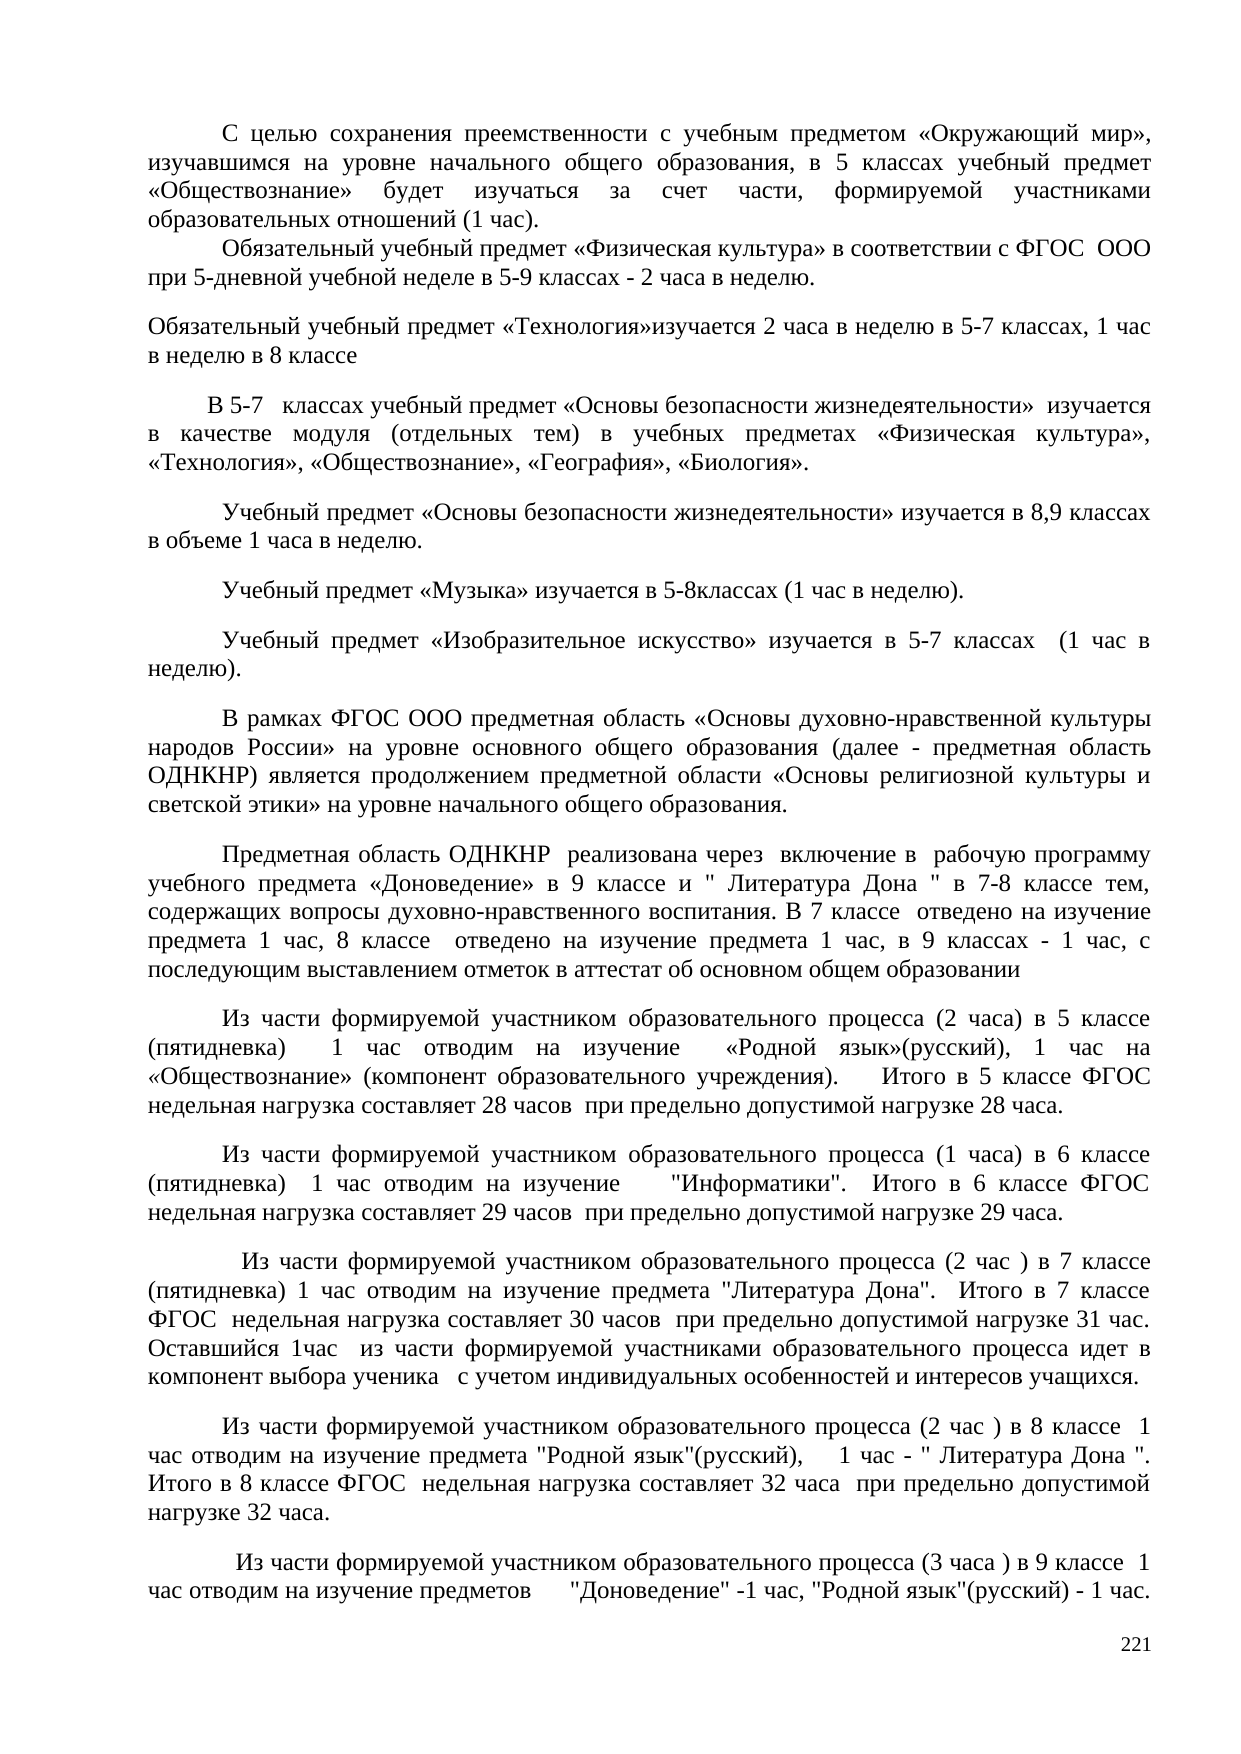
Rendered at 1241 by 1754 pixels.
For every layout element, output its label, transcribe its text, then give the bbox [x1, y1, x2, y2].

text Из части формируемой участником образовательного процесса (2 час ) в 8 классе 1 час отводим на изучение предмета "Родной язык"(русский), 1 час - " Литература Дона ". Итого в 8 классе ФГОС недельная нагрузка составляет 32 часа при предельно допустимой нагрузке 32 часа. [148, 1411, 1152, 1526]
text В рамках ФГОС ООО предметная область «Основы духовно-нравственной культуры народов России» на уровне основного общего образования (далее - предметная область ОДНКНР) является продолжением предметной области «Основы религиозной культуры и светской этики» на уровне начального общего образования. [148, 703, 1152, 818]
text Предметная область ОДНКНР реализована через включение в рабочую программу учебного предмета «Доноведение» в 9 классе и " Литература Дона " в 7-8 классе тем, содержащих вопросы духовно-нравственного воспитания. В 7 классе отведено на изучение предмета 1 час, 8 классе отведено на изучение предмета 1 час, в 9 классах - 1 час, с последующим выставлением отметок в аттестат об основном общем образовании [148, 839, 1152, 983]
text В 5-7 классах учебный предмет «Основы безопасности жизнедеятельности» изучается в качестве модуля (отдельных тем) в учебных предметах «Физическая культура», «Технология», «Обществознание», «География», «Биология». [148, 390, 1152, 476]
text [148, 1547, 1152, 1604]
text Учебный предмет «Основы безопасности жизнедеятельности» изучается в 8,9 классах в объеме 1 часа в неделю. [148, 497, 1152, 554]
text С целью сохранения преемственности с учебным предметом «Окружающий мир», изучавшимся на уровне начального общего образования, в 5 классах учебный предмет «Обществознание» будет изучаться за счет части, формируемой участниками образовательных отношений (1 час). [148, 118, 1152, 233]
text Обязательный учебный предмет «Физическая культура» в соответствии с ФГОС ООО при 5-дневной учебной неделе в 5-9 классах - 2 часа в неделю. [148, 233, 1152, 291]
text Из части формируемой участником образовательного процесса (2 часа) в 5 классе (пятидневка) 1 час отводим на изучение «Родной язык»(русский), 1 час на «Обществознание» (компонент образовательного учреждения). Итого в 5 классе ФГОС недельная нагрузка составляет 28 часов при предельно допустимой нагрузке 28 часа. [148, 1003, 1152, 1118]
text Из части формируемой участником образовательного процесса (2 час ) в 7 классе (пятидневка) 1 час отводим на изучение предмета "Литература Дона". Итого в 7 классе ФГОС недельная нагрузка составляет 30 часов при предельно допустимой нагрузке 31 час. Оставшийся 1час из части формируемой участниками образовательного процесса идет в компонент выбора ученика с учетом индивидуальных особенностей и интересов учащихся. [148, 1246, 1152, 1390]
text Из части формируемой участником образовательного процесса (1 часа) в 6 классе (пятидневка) 1 час отводим на изучение "Информатики". Итого в 6 классе ФГОС недельная нагрузка составляет 29 часов при предельно допустимой нагрузке 29 часа. [148, 1139, 1152, 1226]
text Обязательный учебный предмет «Технология»изучается 2 часа в неделю в 5-7 классах, 1 час в неделю в 8 классе [148, 311, 1152, 369]
text Учебный предмет «Музыка» изучается в 5-8классах (1 час в неделю). [148, 575, 1152, 604]
text Учебный предмет «Изобразительное искусство» изучается в 5-7 классах (1 час в неделю). [148, 625, 1152, 682]
